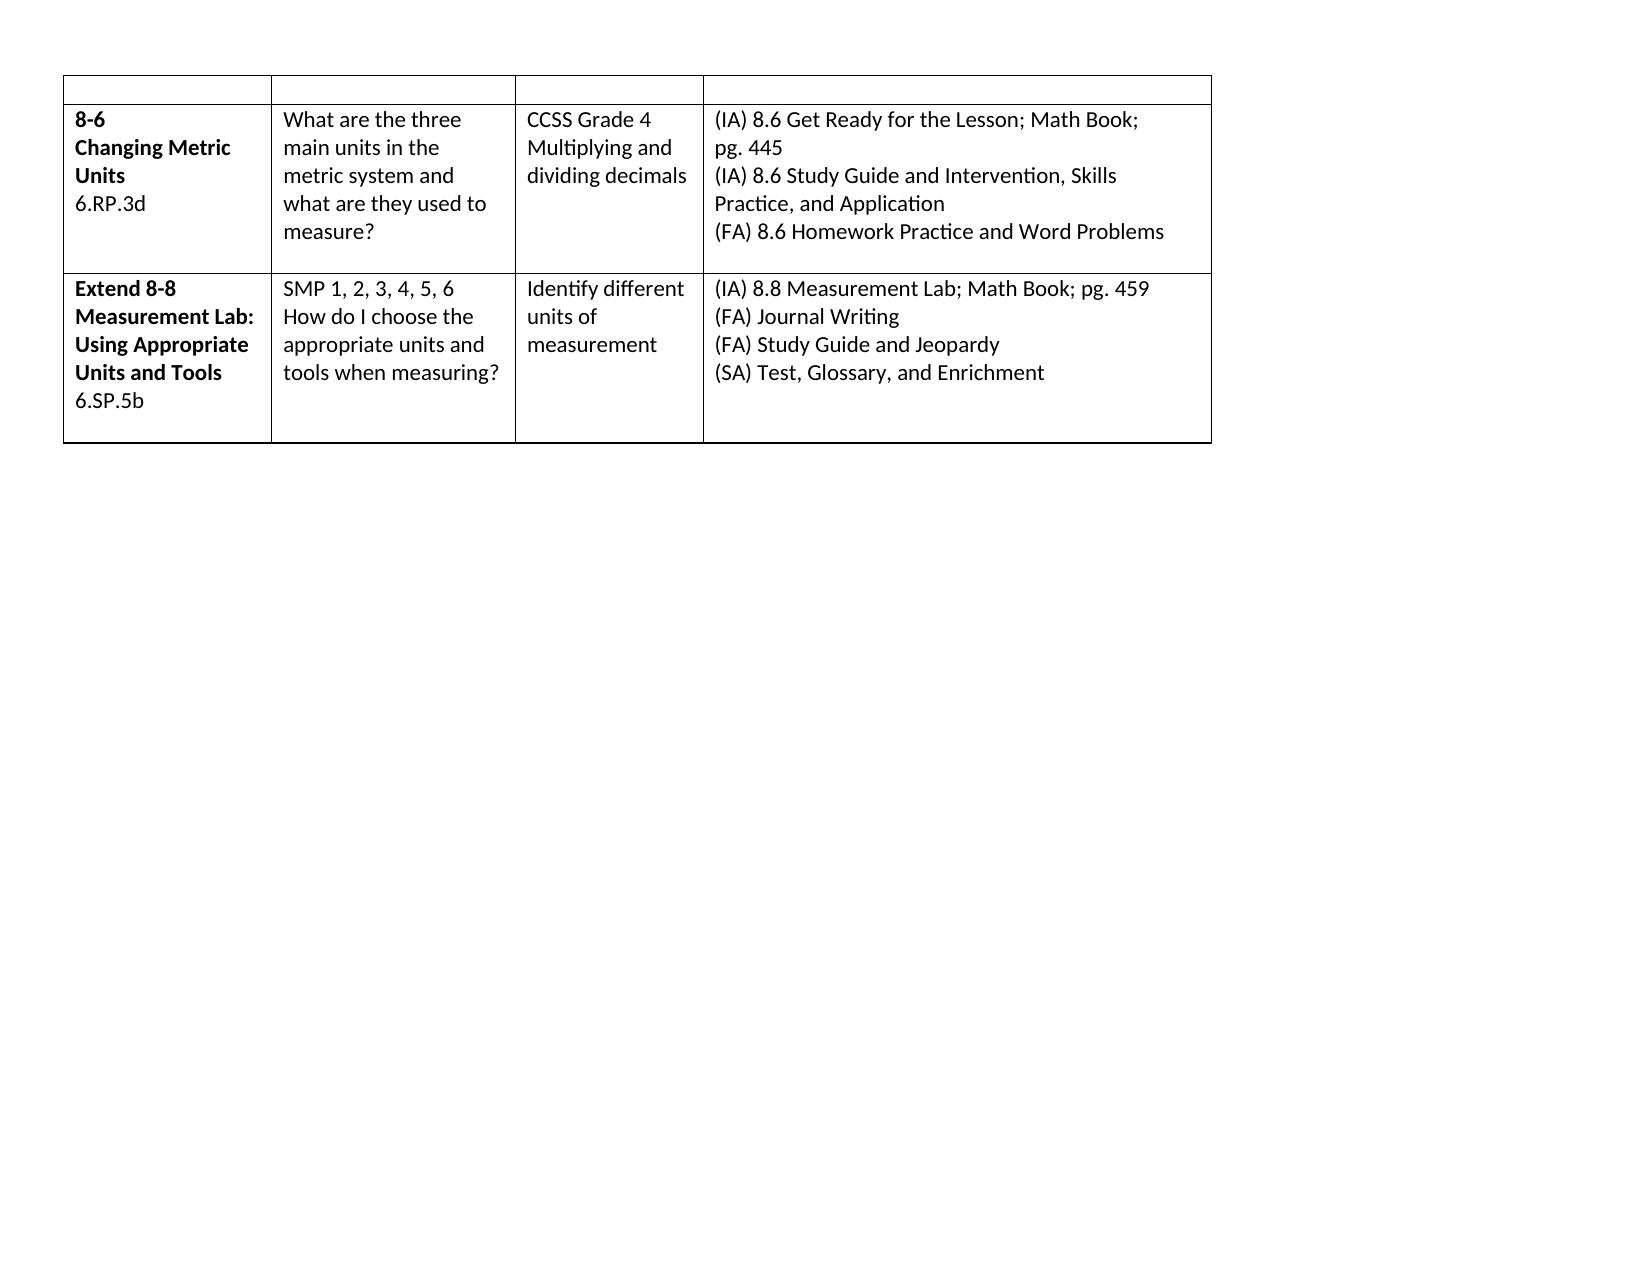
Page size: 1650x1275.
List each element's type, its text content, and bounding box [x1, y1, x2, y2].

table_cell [704, 76, 1211, 104]
table_cell 8-6 Changing Metric Units 6.RP.3d [64, 105, 271, 273]
table_cell SMP 1, 2, 3, 4, 5, 6 How do I choose the appropriate units and tools when measuring? [272, 274, 515, 442]
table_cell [516, 76, 703, 104]
table_cell Extend 8-8 Measurement Lab: Using Appropriate Units and Tools 6.SP.5b [64, 274, 271, 442]
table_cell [64, 76, 271, 104]
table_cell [272, 76, 515, 104]
table_cell (IA) 8.6 Get Ready for the Lesson; Math Book; pg. 445 (IA) 8.6 Study Guide and Intervention, Skills Practice, and Application (FA) 8.6 Homework Practice and Word Problems [704, 105, 1211, 273]
table_cell CCSS Grade 4 Multiplying and dividing decimals [516, 105, 703, 273]
table_cell (IA) 8.8 Measurement Lab; Math Book; pg. 459 (FA) Journal Writing (FA) Study Guide and Jeopardy (SA) Test, Glossary, and Enrichment [704, 274, 1211, 442]
table_cell What are the three main units in the metric system and what are they used to measure? [272, 105, 515, 273]
table_cell Identify different units of measurement [516, 274, 703, 442]
